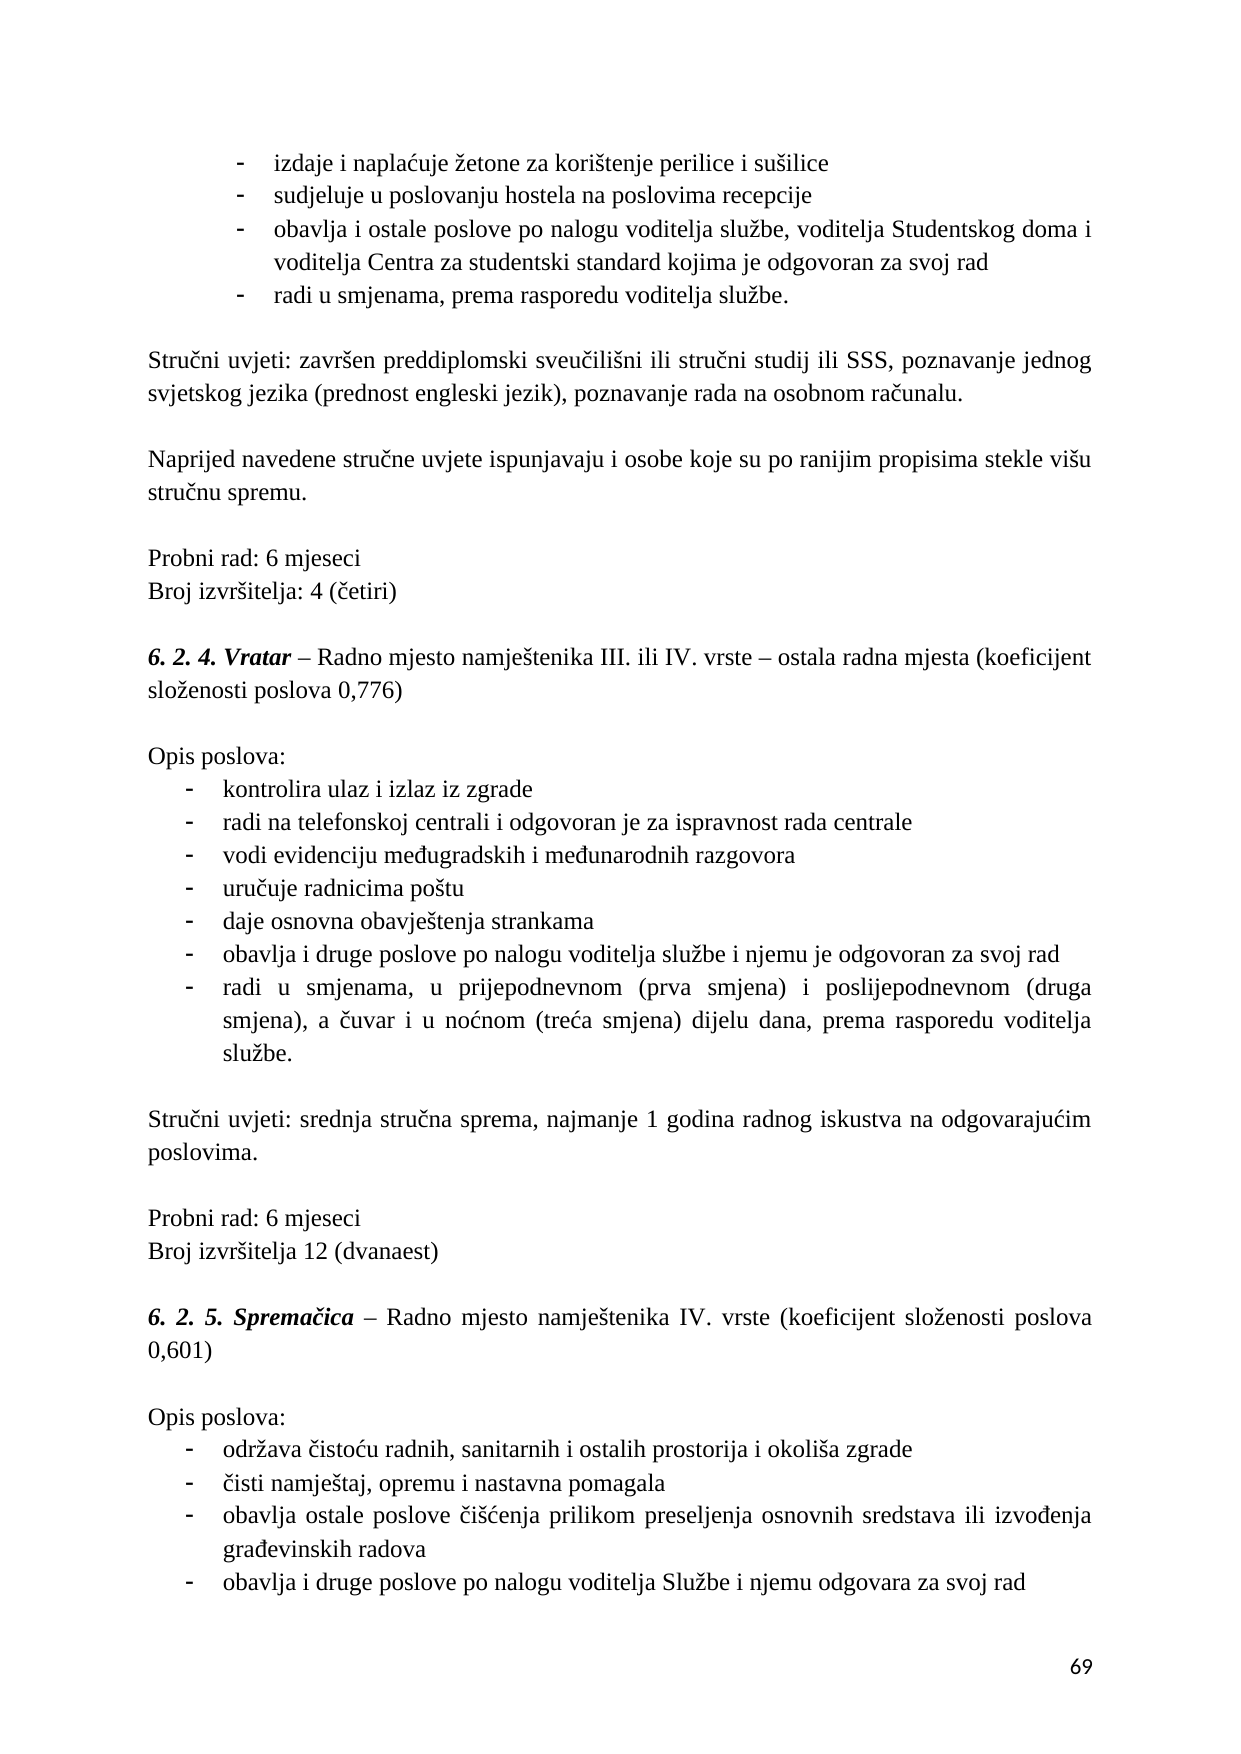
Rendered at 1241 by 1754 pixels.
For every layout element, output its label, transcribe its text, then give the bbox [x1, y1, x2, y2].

list obavlja i druge poslove po nalogu voditelja Službe i njemu odgovara za svoj rad [185, 1567, 1093, 1595]
list izdaje i naplaćuje žetone za korištenje perilice i sušilice [236, 148, 1093, 176]
text Probni rad: 6 mjeseci [148, 543, 1093, 572]
list obavlja i druge poslove po nalogu voditelja službe i njemu je odgovoran za svoj rad [185, 939, 1093, 968]
text 6. 2. 4. Vratar – Radno mjesto namještenika III. ili IV. vrste – ostala radna mjesta (koeficijent složenosti poslova 0,776) [148, 642, 1093, 704]
list održava čistoću radnih, sanitarnih i ostalih prostorija i okoliša zgrade [185, 1434, 1093, 1463]
list kontrolira ulaz i izlaz iz zgrade [185, 774, 1093, 803]
list sudjeluje u poslovanju hostela na poslovima recepcije [236, 181, 1093, 209]
text Naprijed navedene stručne uvjete ispunjavaju i osobe koje su po ranijim propisima stekle višu stručnu spremu. [148, 444, 1093, 506]
list uručuje radnicima poštu [185, 873, 1093, 902]
text Stručni uvjeti: završen preddiplomski sveučilišni ili stručni studij ili SSS, poznavanje jednog svjetskog jezika (prednost engleski jezik), poznavanje rada na osobnom računalu. [148, 345, 1093, 407]
list obavlja ostale poslove čišćenja prilikom preseljenja osnovnih sredstava ili izvođenja građevinskih radova [185, 1501, 1093, 1562]
list čisti namještaj, opremu i nastavna pomagala [185, 1468, 1093, 1496]
text Broj izvršitelja 12 (dvanaest) [148, 1236, 1093, 1265]
text Broj izvršitelja: 4 (četiri) [148, 576, 1093, 605]
text Opis poslova: [148, 741, 1093, 770]
text Opis poslova: [148, 1402, 1093, 1430]
list vodi evidenciju međugradskih i međunarodnih razgovora [185, 840, 1093, 869]
text Stručni uvjeti: srednja stručna sprema, najmanje 1 godina radnog iskustva na odgovarajućim poslovima. [148, 1104, 1093, 1166]
list daje osnovna obavještenja strankama [185, 906, 1093, 935]
text 6. 2. 5. Spremačica – Radno mjesto namještenika IV. vrste (koeficijent složenosti poslova 0,601) [148, 1302, 1093, 1364]
list radi na telefonskoj centrali i odgovoran je za ispravnost rada centrale [185, 807, 1093, 836]
text Probni rad: 6 mjeseci [148, 1203, 1093, 1232]
list radi u smjenama, prema rasporedu voditelja službe. [236, 280, 1093, 308]
list obavlja i ostale poslove po nalogu voditelja službe, voditelja Studentskog doma i voditelja Centra za studentski standard kojima je odgovoran za svoj rad [236, 214, 1093, 275]
list radi u smjenama, u prijepodnevnom (prva smjena) i poslijepodnevnom (druga smjena), a čuvar i u noćnom (treća smjena) dijelu dana, prema rasporedu voditelja službe. [185, 972, 1093, 1067]
